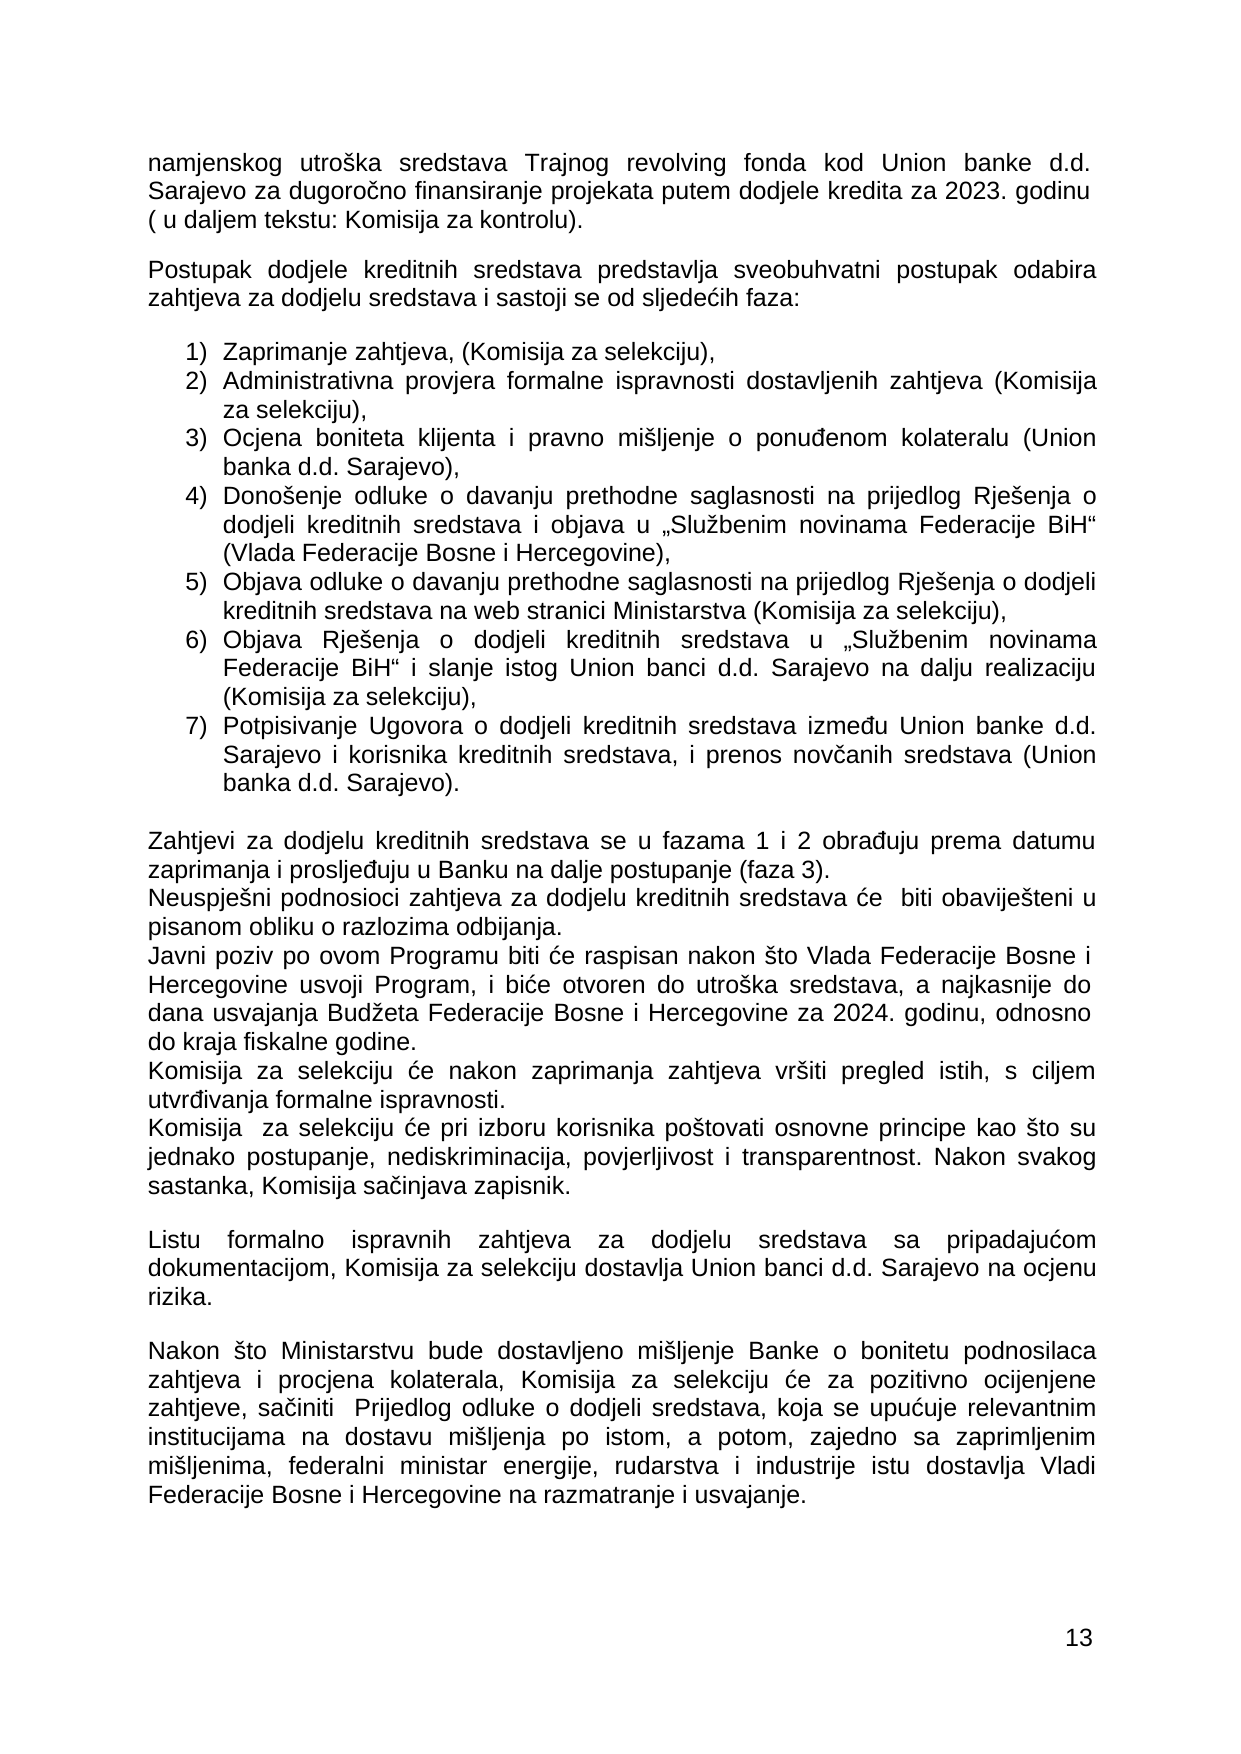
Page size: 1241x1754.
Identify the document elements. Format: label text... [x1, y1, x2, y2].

text Komisija za selekciju će nakon zaprimanja zahtjeva vršiti pregled istih, s ciljem utvrđivanja formalne ispravnosti. [148, 1056, 1098, 1113]
text Nakon što Ministarstvu bude dostavljeno mišljenje Banke o bonitetu podnosilaca zahtjeva i procjena kolaterala, Komisija za selekciju će za pozitivno ocijenjene zahtjeve, sačiniti Prijedlog odluke o dodjeli sredstava, koja se upućuje relevantnim institucijama na dostavu mišljenja po istom, a potom, zajedno sa zaprimljenim mišljenima, federalni ministar energije, rudarstva i industrije istu dostavlja Vladi Federacije Bosne i Hercegovine na razmatranje i usvajanje. [148, 1336, 1098, 1508]
text Komisija za selekciju će pri izboru korisnika poštovati osnovne principe kao što su jednako postupanje, nediskriminacija, povjerljivost i transparentnost. Nakon svakog sastanka, Komisija sačinjava zapisnik. [148, 1113, 1098, 1200]
text Listu formalno ispravnih zahtjeva za dodjelu sredstava sa pripadajućom dokumentacijom, Komisija za selekciju dostavlja Union banci d.d. Sarajevo na ocjenu rizika. [148, 1225, 1098, 1311]
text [148, 148, 1093, 234]
list Objava Rješenja o dodjeli kreditnih sredstava u „Službenim novinama Federacije BiH“ i slanje istog Union banci d.d. Sarajevo na dalju realizaciju (Komisija za selekciju), [185, 625, 1098, 711]
text Postupak dodjele kreditnih sredstava predstavlja sveobuhvatni postupak odabira zahtjeva za dodjelu sredstava i sastoji se od sljedećih faza: [148, 255, 1098, 312]
list Zaprimanje zahtjeva, (Komisija za selekciju), [185, 337, 1098, 366]
list Potpisivanje Ugovora o dodjeli kreditnih sredstava između Union banke d.d. Sarajevo i korisnika kreditnih sredstava, i prenos novčanih sredstava (Union banka d.d. Sarajevo). [185, 711, 1098, 797]
list Donošenje odluke o davanju prethodne saglasnosti na prijedlog Rješenja o dodjeli kreditnih sredstava i objava u „Službenim novinama Federacije BiH“ (Vlada Federacije Bosne i Hercegovine), [185, 481, 1098, 567]
text Neuspješni podnosioci zahtjeva za dodjelu kreditnih sredstava će biti obaviješteni u pisanom obliku o razlozima odbijanja. [148, 883, 1098, 941]
text Zahtjevi za dodjelu kreditnih sredstava se u fazama 1 i 2 obrađuju prema datumu zaprimanja i prosljeđuju u Banku na dalje postupanje (faza 3). [148, 826, 1098, 883]
text Javni poziv po ovom Programu biti će raspisan nakon što Vlada Federacije Bosne i Hercegovine usvoji Program, i biće otvoren do utroška sredstava, a najkasnije do dana usvajanja Budžeta Federacije Bosne i Hercegovine za 2024. godinu, odnosno do kraja fiskalne godine. [148, 941, 1093, 1056]
list Administrativna provjera formalne ispravnosti dostavljenih zahtjeva (Komisija za selekciju), [185, 366, 1098, 423]
list Objava odluke o davanju prethodne saglasnosti na prijedlog Rješenja o dodjeli kreditnih sredstava na web stranici Ministarstva (Komisija za selekciju), [185, 567, 1098, 625]
list Ocjena boniteta klijenta i pravno mišljenje o ponuđenom kolateralu (Union banka d.d. Sarajevo), [185, 423, 1098, 481]
